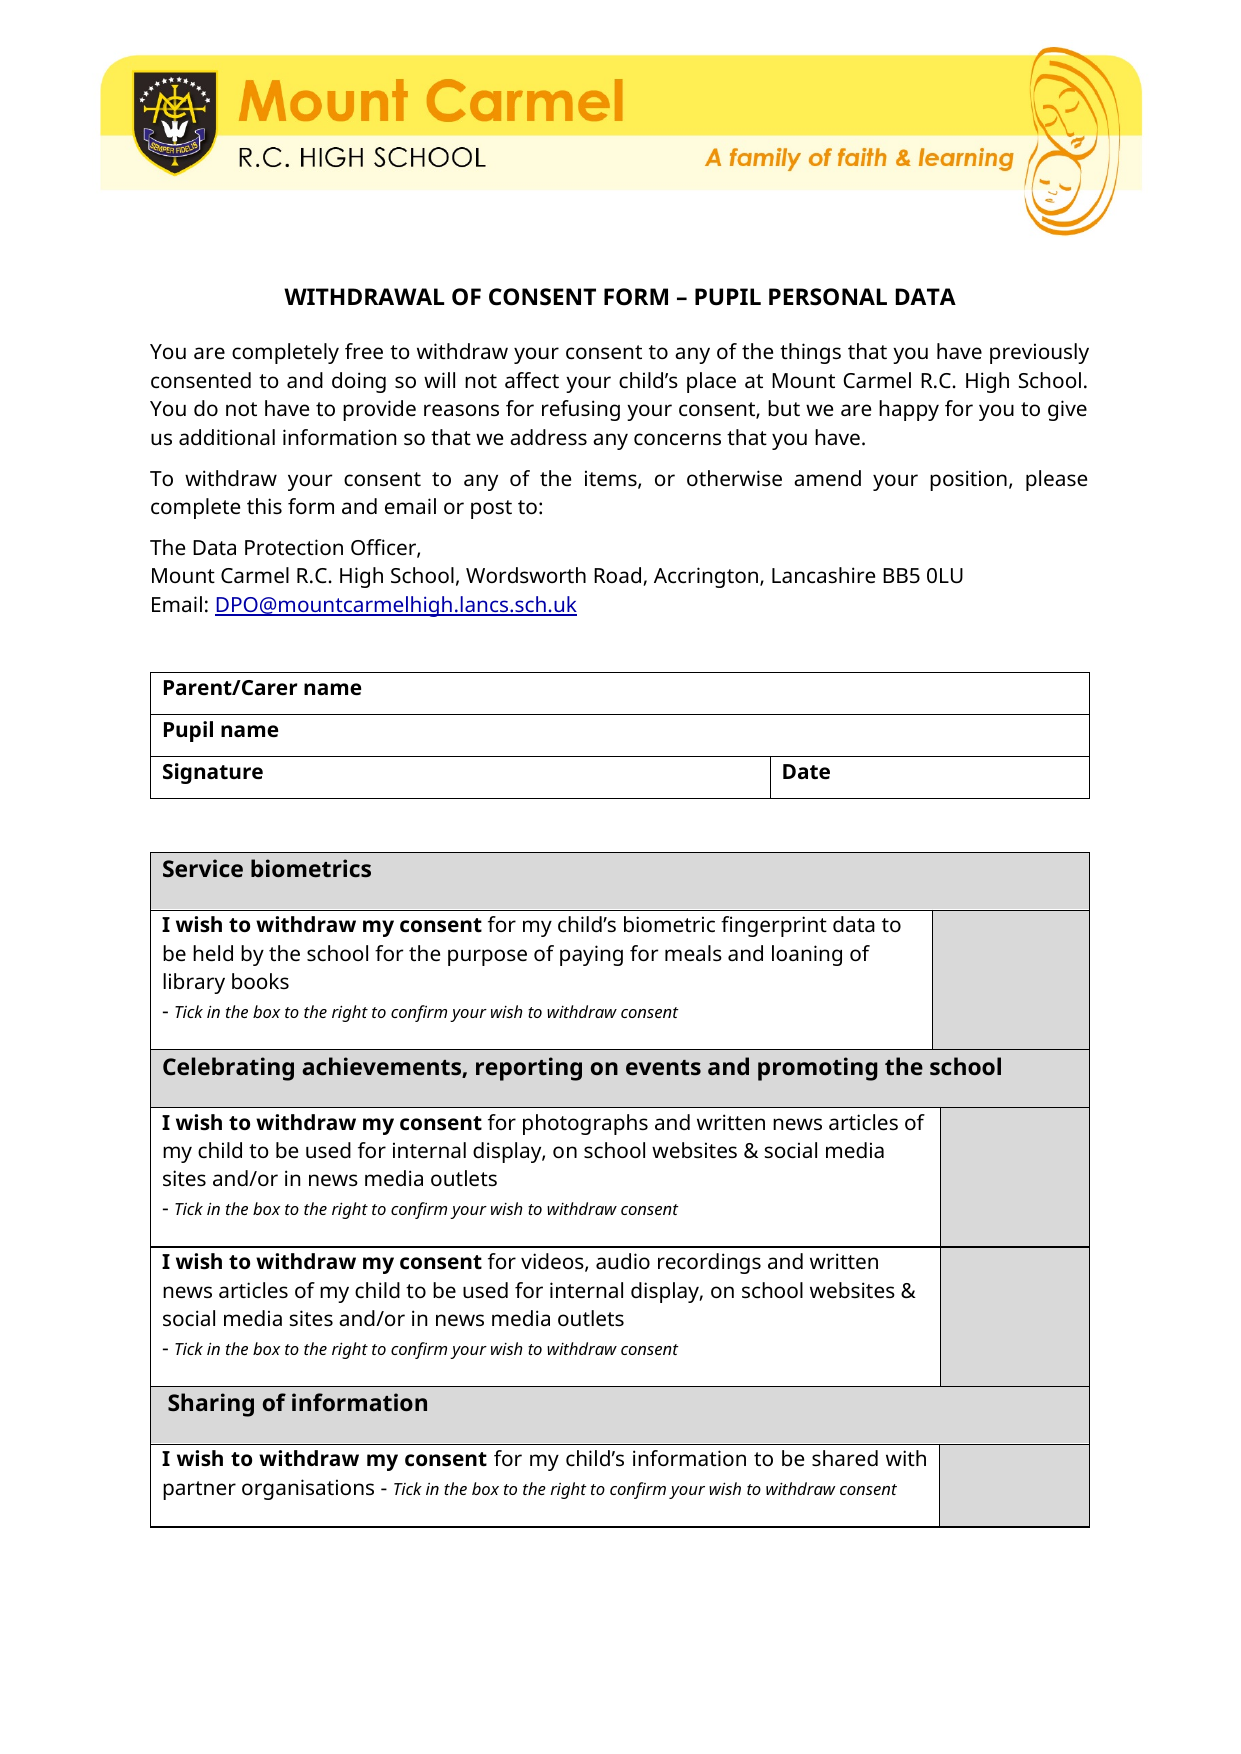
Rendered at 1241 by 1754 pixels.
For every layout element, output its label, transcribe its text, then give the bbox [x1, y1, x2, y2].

text To withdraw your consent to any of the items, or otherwise amend your position, please complete this form and email or post to: [150, 464, 1090, 521]
table_header Service biometrics [151, 853, 1089, 909]
picture [81, 40, 1159, 250]
text You are completely free to withdraw your consent to any of the things that you have previously consented to and doing so will not affect your child’s place at Mount Carmel R.C. High School. You do not have to provide reasons for refusing your consent, but we are happy for you to give us additional information so that we address any concerns that you have. [150, 337, 1090, 451]
table_cell Celebrating achievements, reporting on events and promoting the school [151, 1050, 1089, 1107]
table_cell I wish to withdraw my consent for photographs and written news articles of my child to be used for internal display, on school websites & social media sites and/or in news media outlets - Tick in the box to the right to confirm your wish to withdraw consent [151, 1108, 940, 1246]
table_cell [941, 1248, 1089, 1386]
table_cell Sharing of information [151, 1387, 1089, 1443]
table_cell [941, 1108, 1089, 1246]
table_cell Signature [151, 757, 770, 798]
table_cell Date [771, 757, 1089, 798]
table_cell I wish to withdraw my consent for my child’s information to be shared with partner organisations - Tick in the box to the right to confirm your wish to withdraw consent [151, 1445, 939, 1526]
text WITHDRAWAL OF CONSENT FORM – PUPIL PERSONAL DATA [150, 281, 1090, 312]
table_cell I wish to withdraw my consent for my child’s biometric fingerprint data to be held by the school for the purpose of paying for meals and loaning of library books - Tick in the box to the right to confirm your wish to withdraw consent [151, 911, 932, 1049]
table_cell Pupil name [151, 715, 1089, 756]
text Email: DPO@mountcarmelhigh.lancs.sch.uk [150, 590, 1090, 618]
text The Data Protection Officer, Mount Carmel R.C. High School, Wordsworth Road, Accrington, Lancashire BB5 0LU [150, 533, 1090, 590]
table_cell [940, 1445, 1089, 1526]
table_cell [933, 911, 1089, 1049]
table_cell I wish to withdraw my consent for videos, audio recordings and written news articles of my child to be used for internal display, on school websites & social media sites and/or in news media outlets - Tick in the box to the right to confirm your wish to withdraw consent [151, 1248, 940, 1386]
table_header Parent/Carer name [151, 673, 1089, 714]
